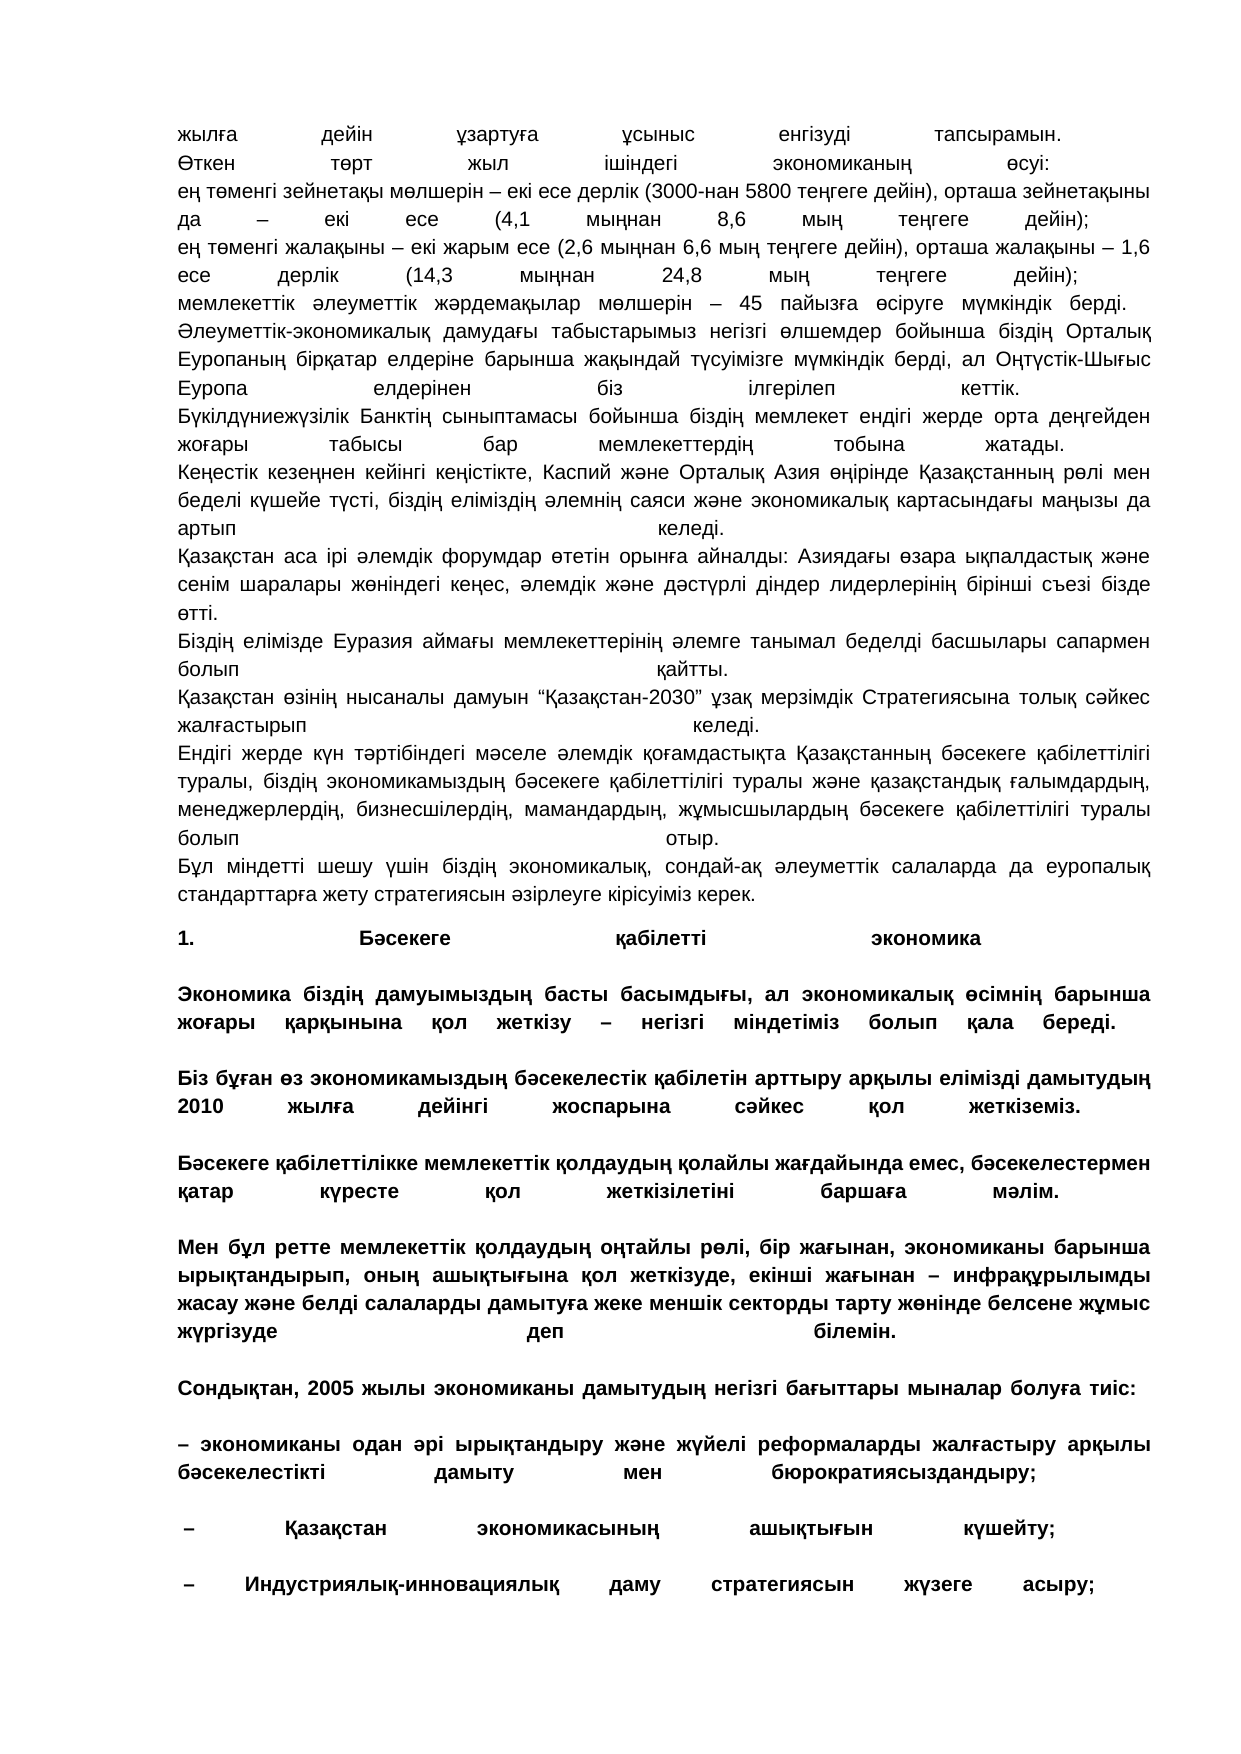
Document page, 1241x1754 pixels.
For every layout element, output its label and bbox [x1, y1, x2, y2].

text [177, 118, 1152, 906]
text [177, 921, 1152, 1624]
